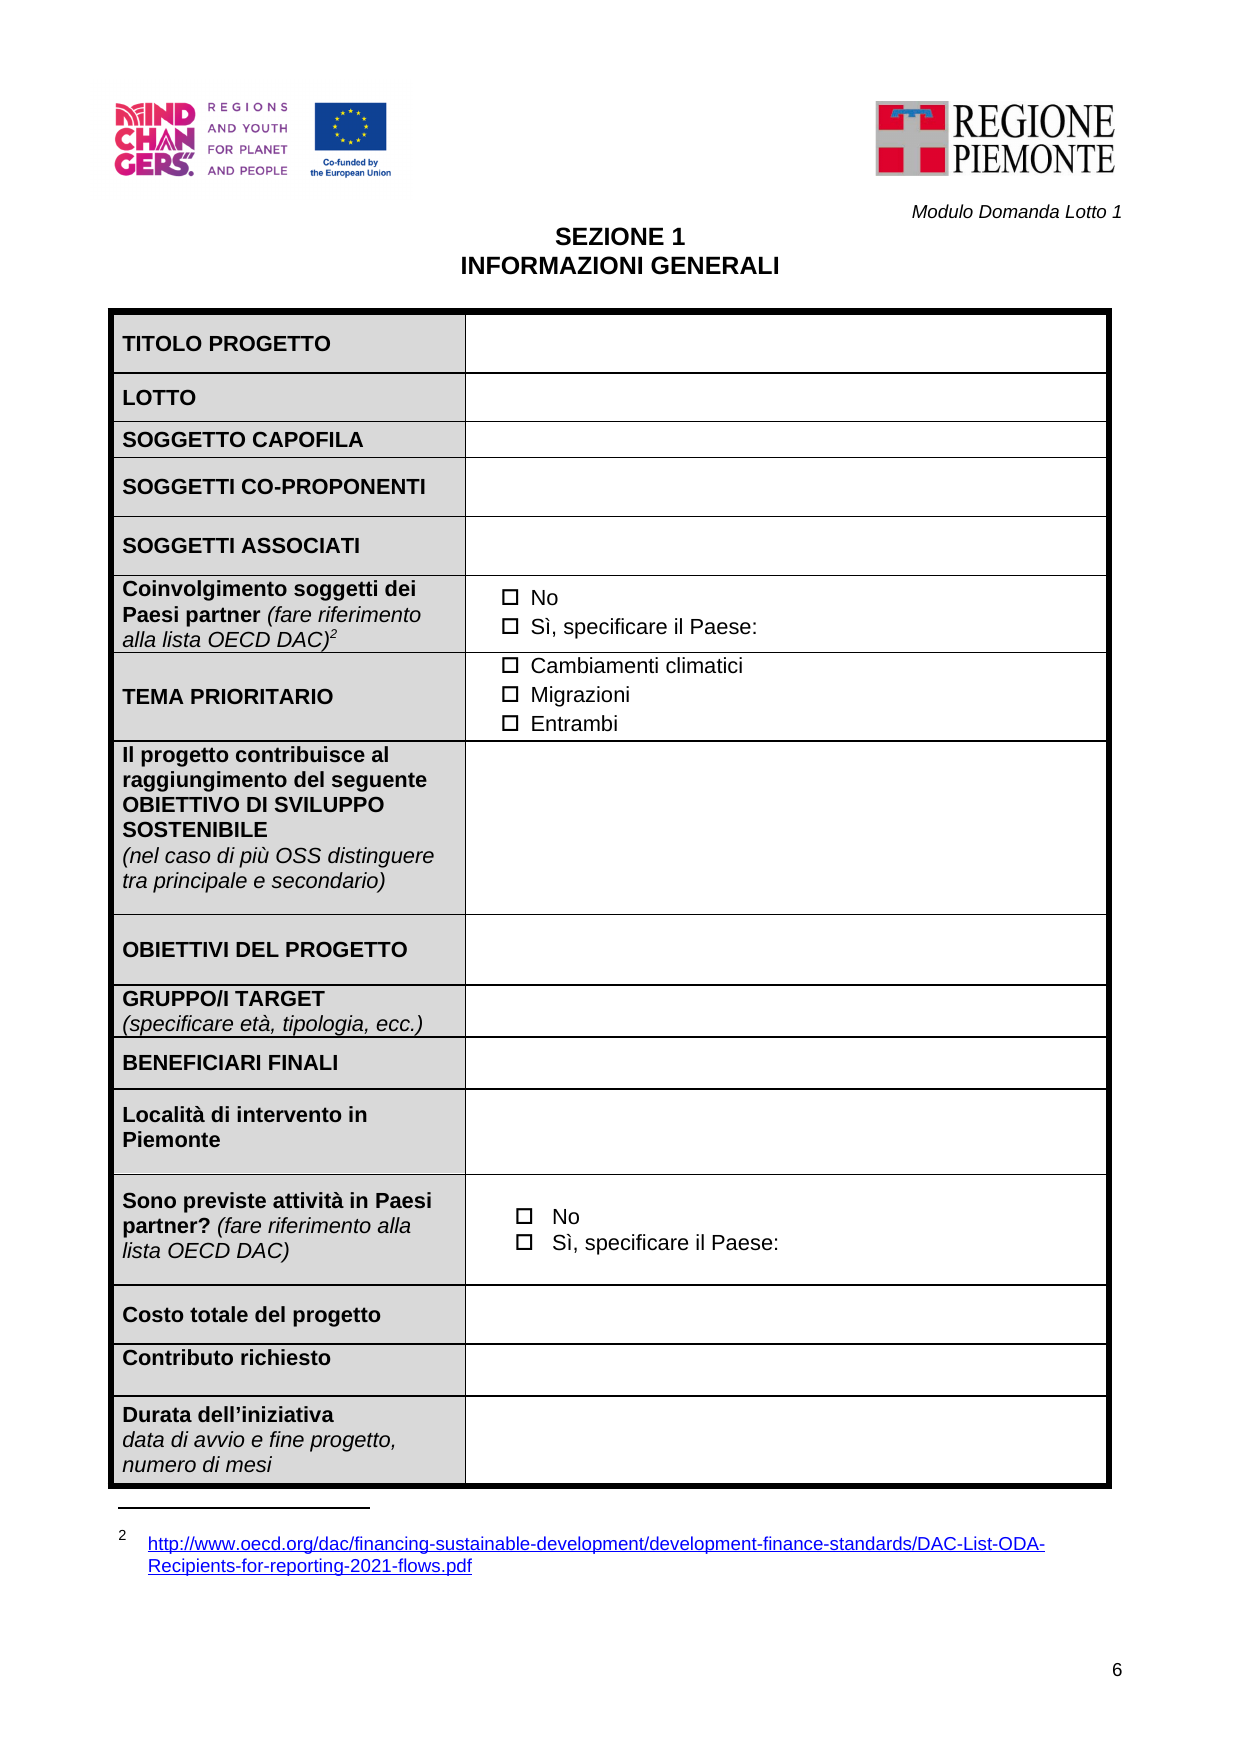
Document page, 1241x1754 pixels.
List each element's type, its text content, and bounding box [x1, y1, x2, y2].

table_header TITOLO PROGETTO [114, 315, 465, 372]
picture [90, 79, 414, 200]
table_cell [466, 1286, 1106, 1343]
table_cell Cambiamenti climatici Migrazioni Entrambi [466, 653, 1106, 740]
table_cell SOGGETTI ASSOCIATI [114, 517, 465, 575]
table_cell Coinvolgimento soggetti dei Paesi partner (fare riferimento alla lista OECD DAC) [114, 576, 465, 652]
table_cell [466, 1038, 1106, 1088]
table_cell [466, 986, 1106, 1036]
table_cell SOGGETTI CO-PROPONENTI [114, 458, 465, 516]
table_cell No Sì, specificare il Paese: [466, 1175, 1106, 1284]
table_cell [466, 1345, 1106, 1395]
text SEZIONE 1 [118, 222, 1122, 251]
table_cell Sono previste attività in Paesi partner? (fare riferimento alla lista OECD DAC) [114, 1175, 465, 1284]
text INFORMAZIONI GENERALI [118, 251, 1122, 279]
table_header [466, 315, 1106, 372]
table_cell [466, 1397, 1106, 1483]
table_cell Località di intervento in Piemonte [114, 1090, 465, 1173]
table_cell [466, 1090, 1106, 1173]
table_cell [466, 422, 1106, 457]
table_cell SOGGETTO CAPOFILA [114, 422, 465, 457]
table_cell [466, 742, 1106, 914]
table_cell OBIETTIVI DEL PROGETTO [114, 915, 465, 984]
table_cell LOTTO [114, 374, 465, 421]
table_cell Durata dell’iniziativa data di avvio e fine progetto, numero di mesi [114, 1397, 465, 1483]
table_cell Contributo richiesto [114, 1345, 465, 1395]
table_cell BENEFICIARI FINALI [114, 1038, 465, 1088]
picture [875, 101, 1115, 176]
table_cell [466, 458, 1106, 516]
table_cell GRUPPO/I TARGET (specificare età, tipologia, ecc.) [114, 986, 465, 1036]
table_cell Il progetto contribuisce al raggiungimento del seguente OBIETTIVO DI SVILUPPO SOSTENIBILE (nel caso di più OSS distinguere tra principale e secondario) [114, 742, 465, 914]
table_cell TEMA PRIORITARIO [114, 653, 465, 740]
table_cell [466, 374, 1106, 421]
table_cell [466, 517, 1106, 575]
table_cell Costo totale del progetto [114, 1286, 465, 1343]
table_cell No Sì, specificare il Paese: [466, 576, 1106, 652]
table_cell [466, 915, 1106, 984]
